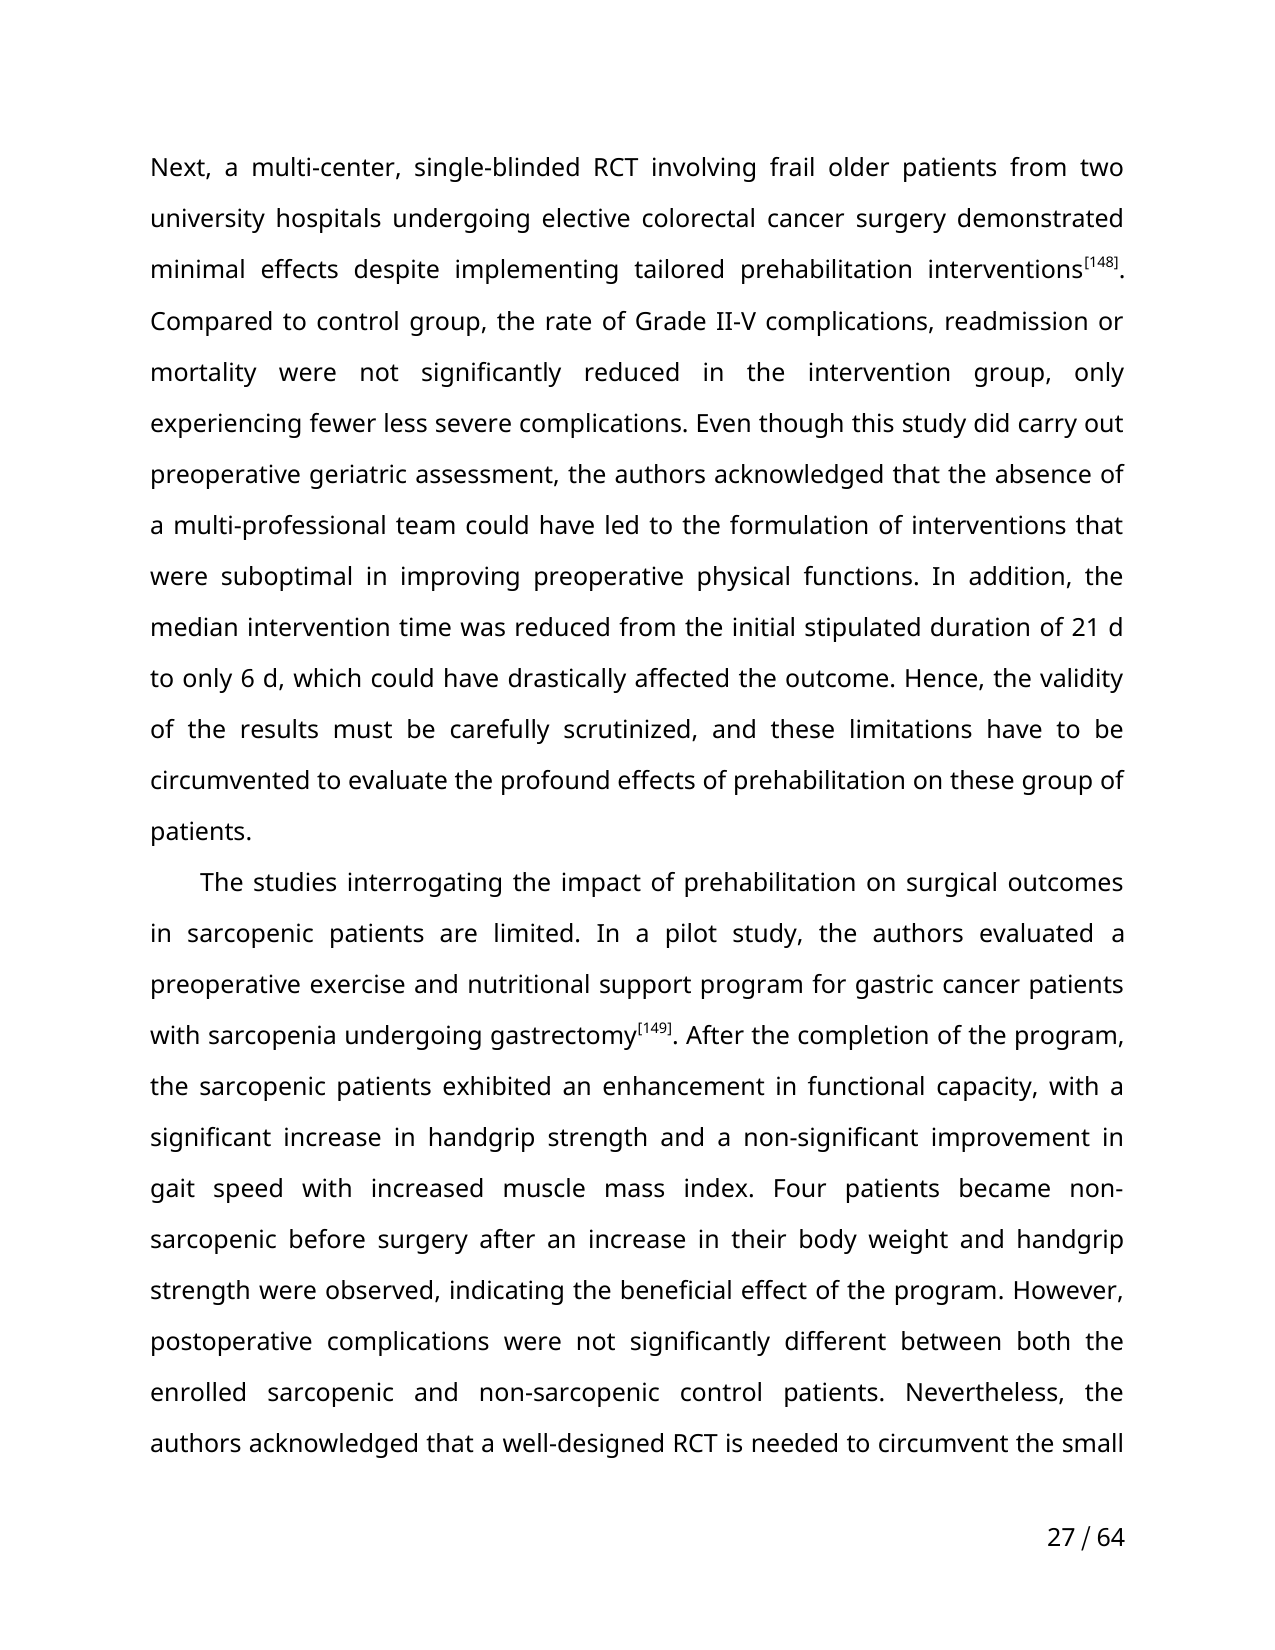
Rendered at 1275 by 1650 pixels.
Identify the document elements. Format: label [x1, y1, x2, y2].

text [150, 150, 1125, 848]
text [150, 864, 1125, 1460]
